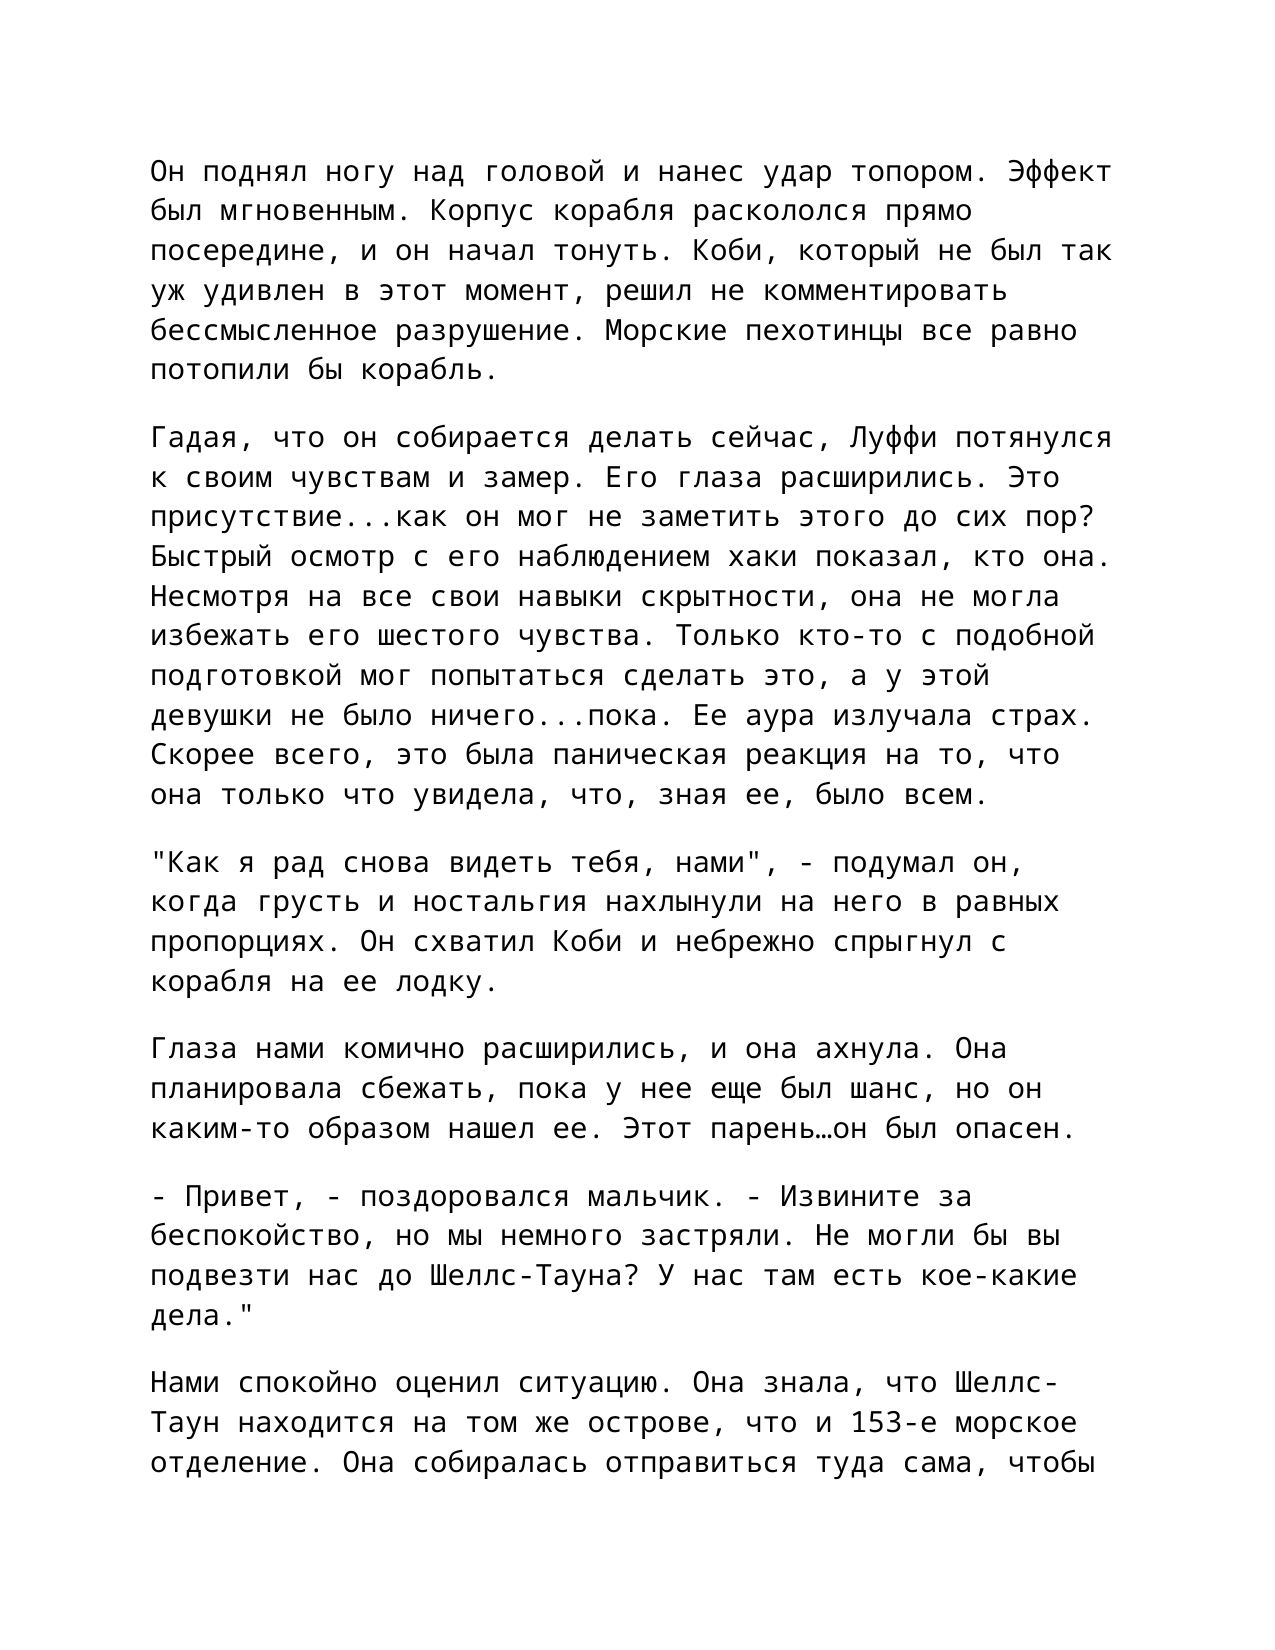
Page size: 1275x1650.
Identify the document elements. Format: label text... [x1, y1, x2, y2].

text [150, 1362, 1125, 1481]
text "Как я рад снова видеть тебя, нами", - подумал он, когда грусть и ностальгия нахлынули на него в равных пропорциях. Он схватил Коби и небрежно спрыгнул с корабля на ее лодку. [150, 841, 1125, 1000]
text Он поднял ногу над головой и нанес удар топором. Эффект был мгновенным. Корпус корабля раскололся прямо посередине, и он начал тонуть. Коби, который не был так уж удивлен в этот момент, решил не комментировать бессмысленное разрушение. Морские пехотинцы все равно потопили бы корабль. [150, 150, 1125, 388]
text - Привет, - поздоровался мальчик. - Извините за беспокойство, но мы немного застряли. Не могли бы вы подвезти нас до Шеллс-Тауна? У нас там есть кое-какие дела." [150, 1175, 1125, 1334]
text Глаза нами комично расширились, и она ахнула. Она планировала сбежать, пока у нее еще был шанс, но он каким-то образом нашел ее. Этот парень…он был опасен. [150, 1028, 1125, 1147]
text Гадая, что он собирается делать сейчас, Луффи потянулся к своим чувствам и замер. Его глаза расширились. Это присутствие...как он мог не заметить этого до сих пор? Быстрый осмотр с его наблюдением хаки показал, кто она. Несмотря на все свои навыки скрытности, она не могла избежать его шестого чувства. Только кто-то с подобной подготовкой мог попытаться сделать это, а у этой девушки не было ничего...пока. Ее аура излучала страх. Скорее всего, это была паническая реакция на то, что она только что увидела, что, зная ее, было всем. [150, 416, 1125, 813]
